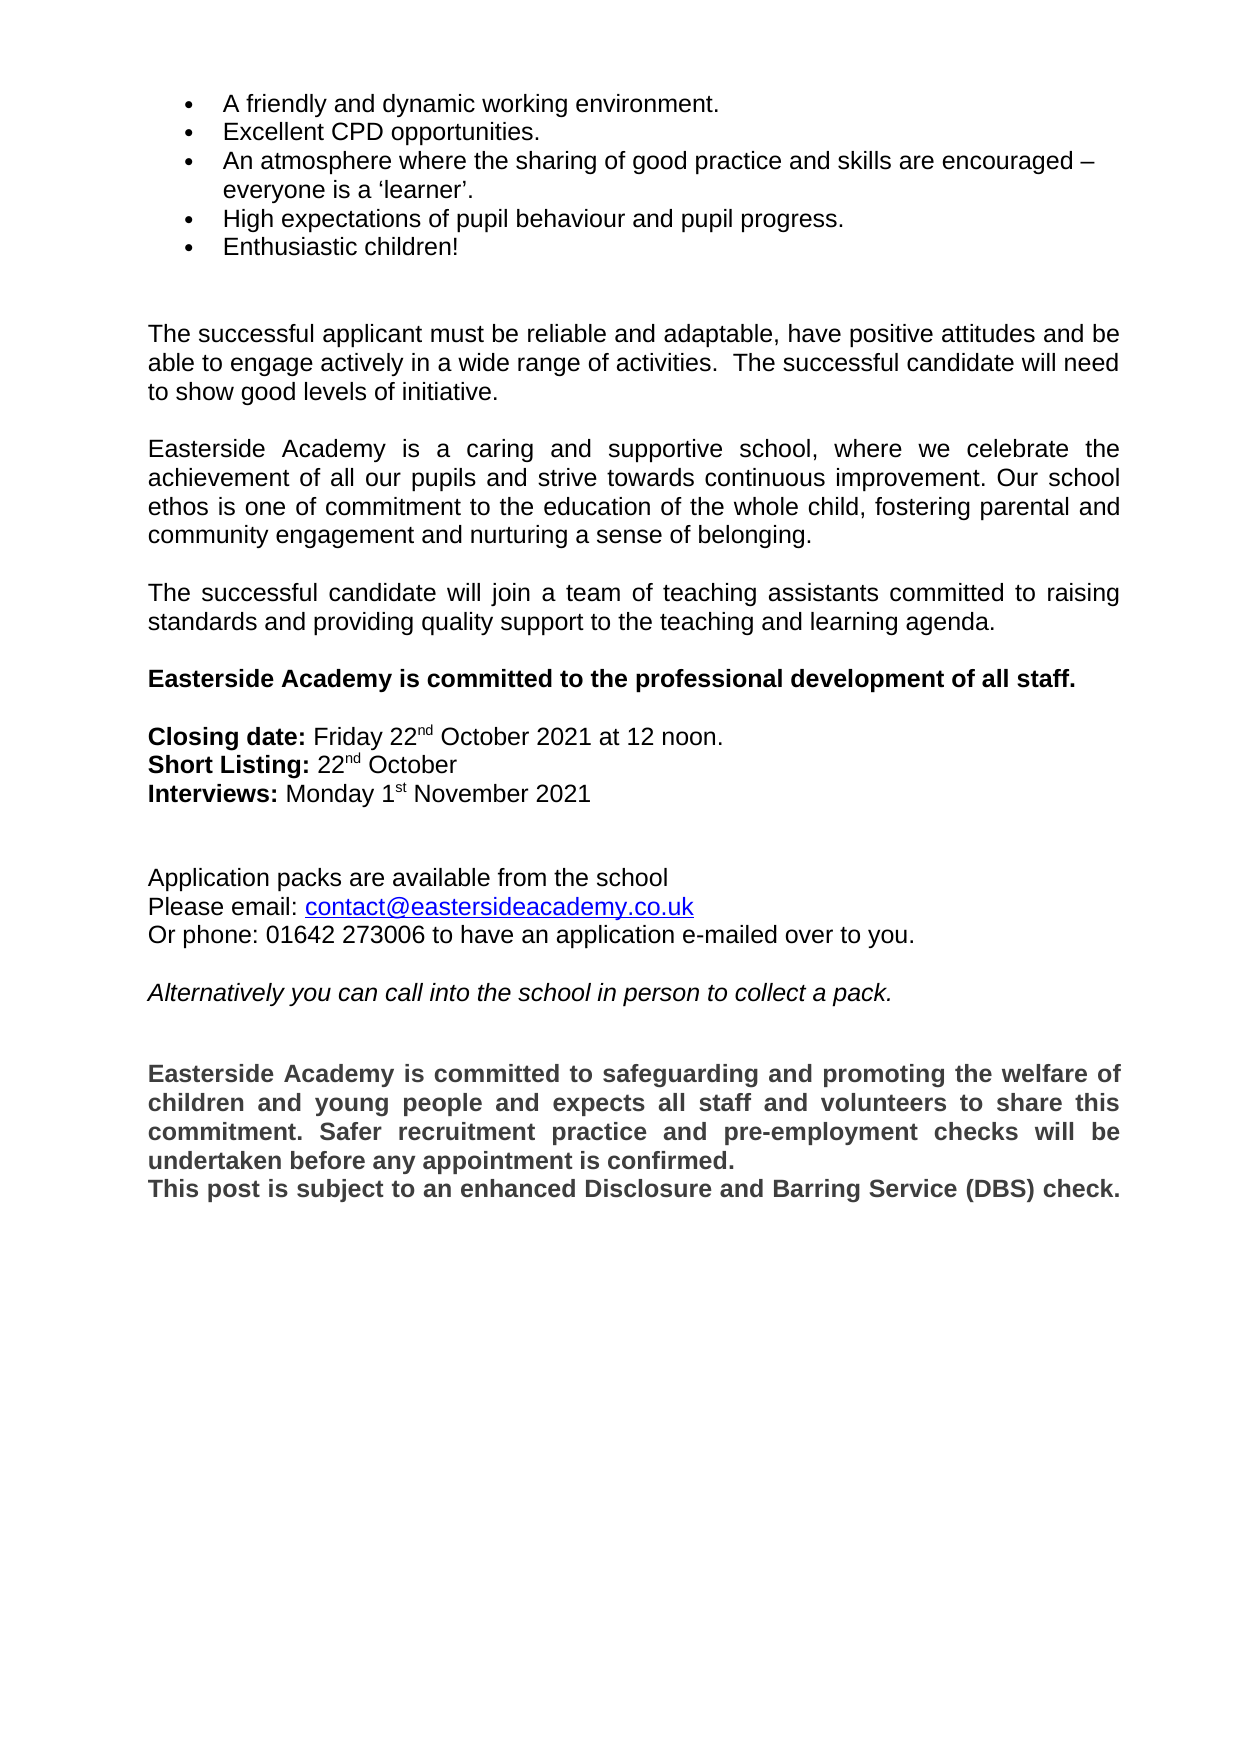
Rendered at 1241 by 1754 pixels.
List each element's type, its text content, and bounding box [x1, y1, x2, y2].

text Or phone: 01642 273006 to have an application e-mailed over to you. [148, 920, 1122, 949]
list An atmosphere where the sharing of good practice and skills are encouraged – everyone is a ‘learner’. [185, 146, 1122, 204]
text The successful candidate will join a team of teaching assistants committed to raising standards and providing quality support to the teaching and learning agenda. [148, 578, 1122, 635]
text Easterside Academy is committed to safeguarding and promoting the welfare of children and young people and expects all staff and volunteers to share this commitment. Safer recruitment practice and pre-employment checks will be undertaken before any appointment is confirmed. [148, 1033, 1122, 1174]
text Application packs are available from the school [148, 863, 1122, 892]
text Easterside Academy is a caring and supportive school, where we celebrate the achievement of all our pupils and strive towards continuous improvement. Our school ethos is one of commitment to the education of the whole child, fostering parental and community engagement and nurturing a sense of belonging. [148, 434, 1122, 549]
list Excellent CPD opportunities. [185, 117, 1122, 146]
list High expectations of pupil behaviour and pupil progress. [185, 204, 1122, 232]
text Short Listing: 22nd October [148, 750, 1122, 779]
text The successful applicant must be reliable and adaptable, have positive attitudes and be able to engage actively in a wide range of activities. The successful candidate will need to show good levels of initiative. [148, 319, 1122, 405]
list A friendly and dynamic working environment. [185, 89, 1122, 117]
text Closing date: Friday 22nd October 2021 at 12 noon. [148, 693, 1122, 750]
text Please email: contact@eastersideacademy.co.uk [148, 892, 1122, 920]
text Alternatively you can call into the school in person to collect a pack. [148, 978, 1122, 1007]
list Enthusiastic children! [185, 232, 1122, 261]
text Interviews: Monday 1st November 2021 [148, 779, 1122, 808]
text This post is subject to an enhanced Disclosure and Barring Service (DBS) check. [148, 1174, 1122, 1232]
text Easterside Academy is committed to the professional development of all staff. [148, 664, 1187, 693]
